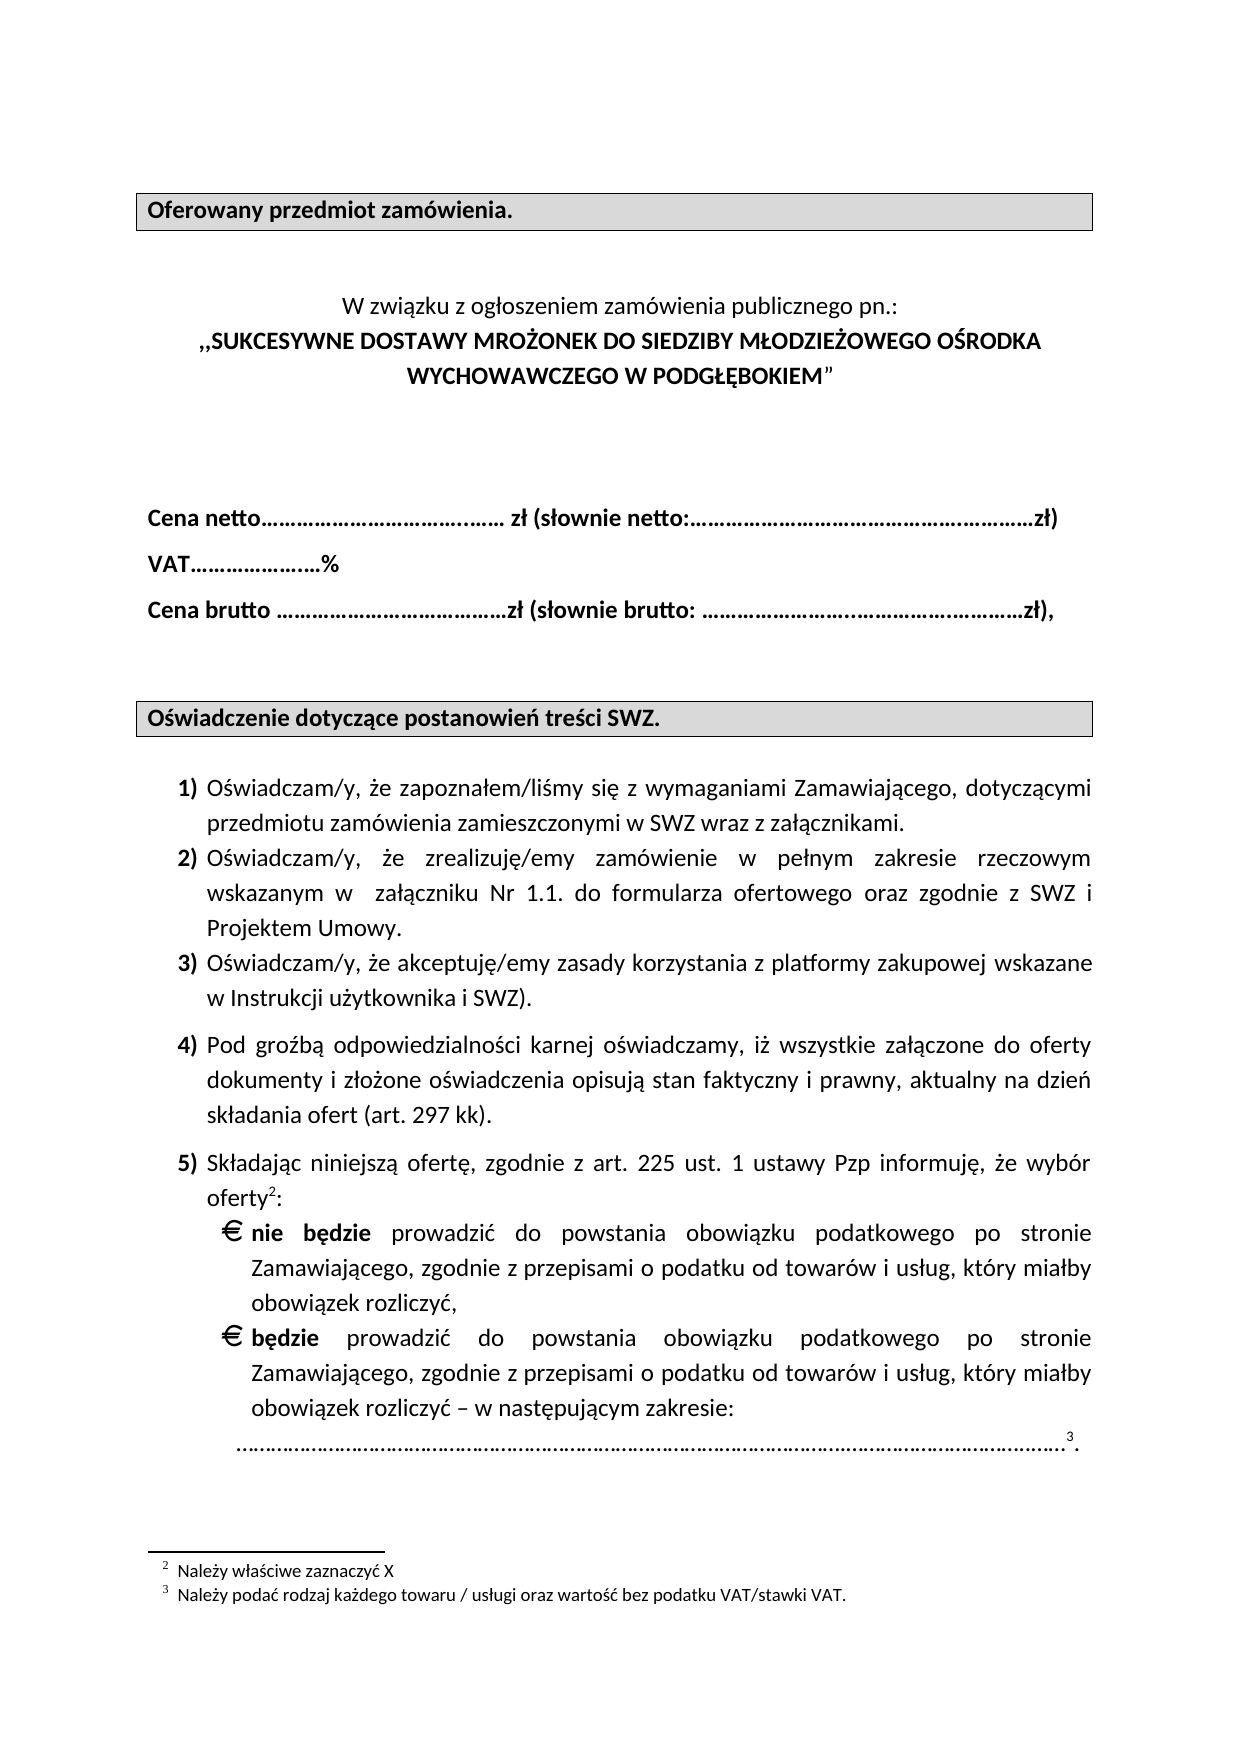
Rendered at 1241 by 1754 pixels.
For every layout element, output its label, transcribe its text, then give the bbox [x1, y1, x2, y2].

list Pod groźbą odpowiedzialności karnej oświadczamy, iż wszystkie załączone do oferty dokumenty i złożone oświadczenia opisują stan faktyczny i prawny, aktualny na dzień składania ofert (art. 297 kk). [177, 1029, 1093, 1130]
table_header Oświadczenie dotyczące postanowień treści SWZ. [137, 702, 1092, 736]
list Oświadczam/y, że zapoznałem/liśmy się z wymaganiami Zamawiającego, dotyczącymi przedmiotu zamówienia zamieszczonymi w SWZ wraz z załącznikami. [177, 772, 1093, 837]
list Oświadczam/y, że akceptuję/emy zasady korzystania z platformy zakupowej wskazane w Instrukcji użytkownika i SWZ). [177, 947, 1093, 1012]
list nie będzie prowadzić do powstania obowiązku podatkowego po stronie Zamawiającego, zgodnie z przepisami o podatku od towarów i usług, który miałby obowiązek rozliczyć, [221, 1217, 1093, 1317]
text W związku z ogłoszeniem zamówienia publicznego pn.: [148, 290, 1093, 321]
text …………………………………………………………………………………………….…………………………..……. [236, 1427, 1093, 1457]
table_header Oferowany przedmiot zamówienia. [137, 194, 1092, 230]
list Oświadczam/y, że zrealizuję/emy zamówienie w pełnym zakresie rzeczowym wskazanym w załączniku Nr 1.1. do formularza ofertowego oraz zgodnie z SWZ i Projektem Umowy. [177, 842, 1093, 942]
list Składając niniejszą ofertę, zgodnie z art. 225 ust. 1 ustawy Pzp informuję, że wybór oferty: [177, 1147, 1093, 1212]
text ,,Sukcesywne dostawy MROŻONEK do siedziby Młodzieżowego Ośrodka Wychowawczego w Podgłębokiem” [148, 325, 1093, 391]
text Cena brutto …………………………………zł (słownie brutto: ……………………..…………….…………zł), [148, 594, 1093, 624]
text Cena netto……………………………..…… zł (słownie netto:……………………………………….…………zł) VAT……………….…% [148, 502, 1093, 579]
list będzie prowadzić do powstania obowiązku podatkowego po stronie Zamawiającego, zgodnie z przepisami o podatku od towarów i usług, który miałby obowiązek rozliczyć – w następującym zakresie: [221, 1322, 1093, 1422]
